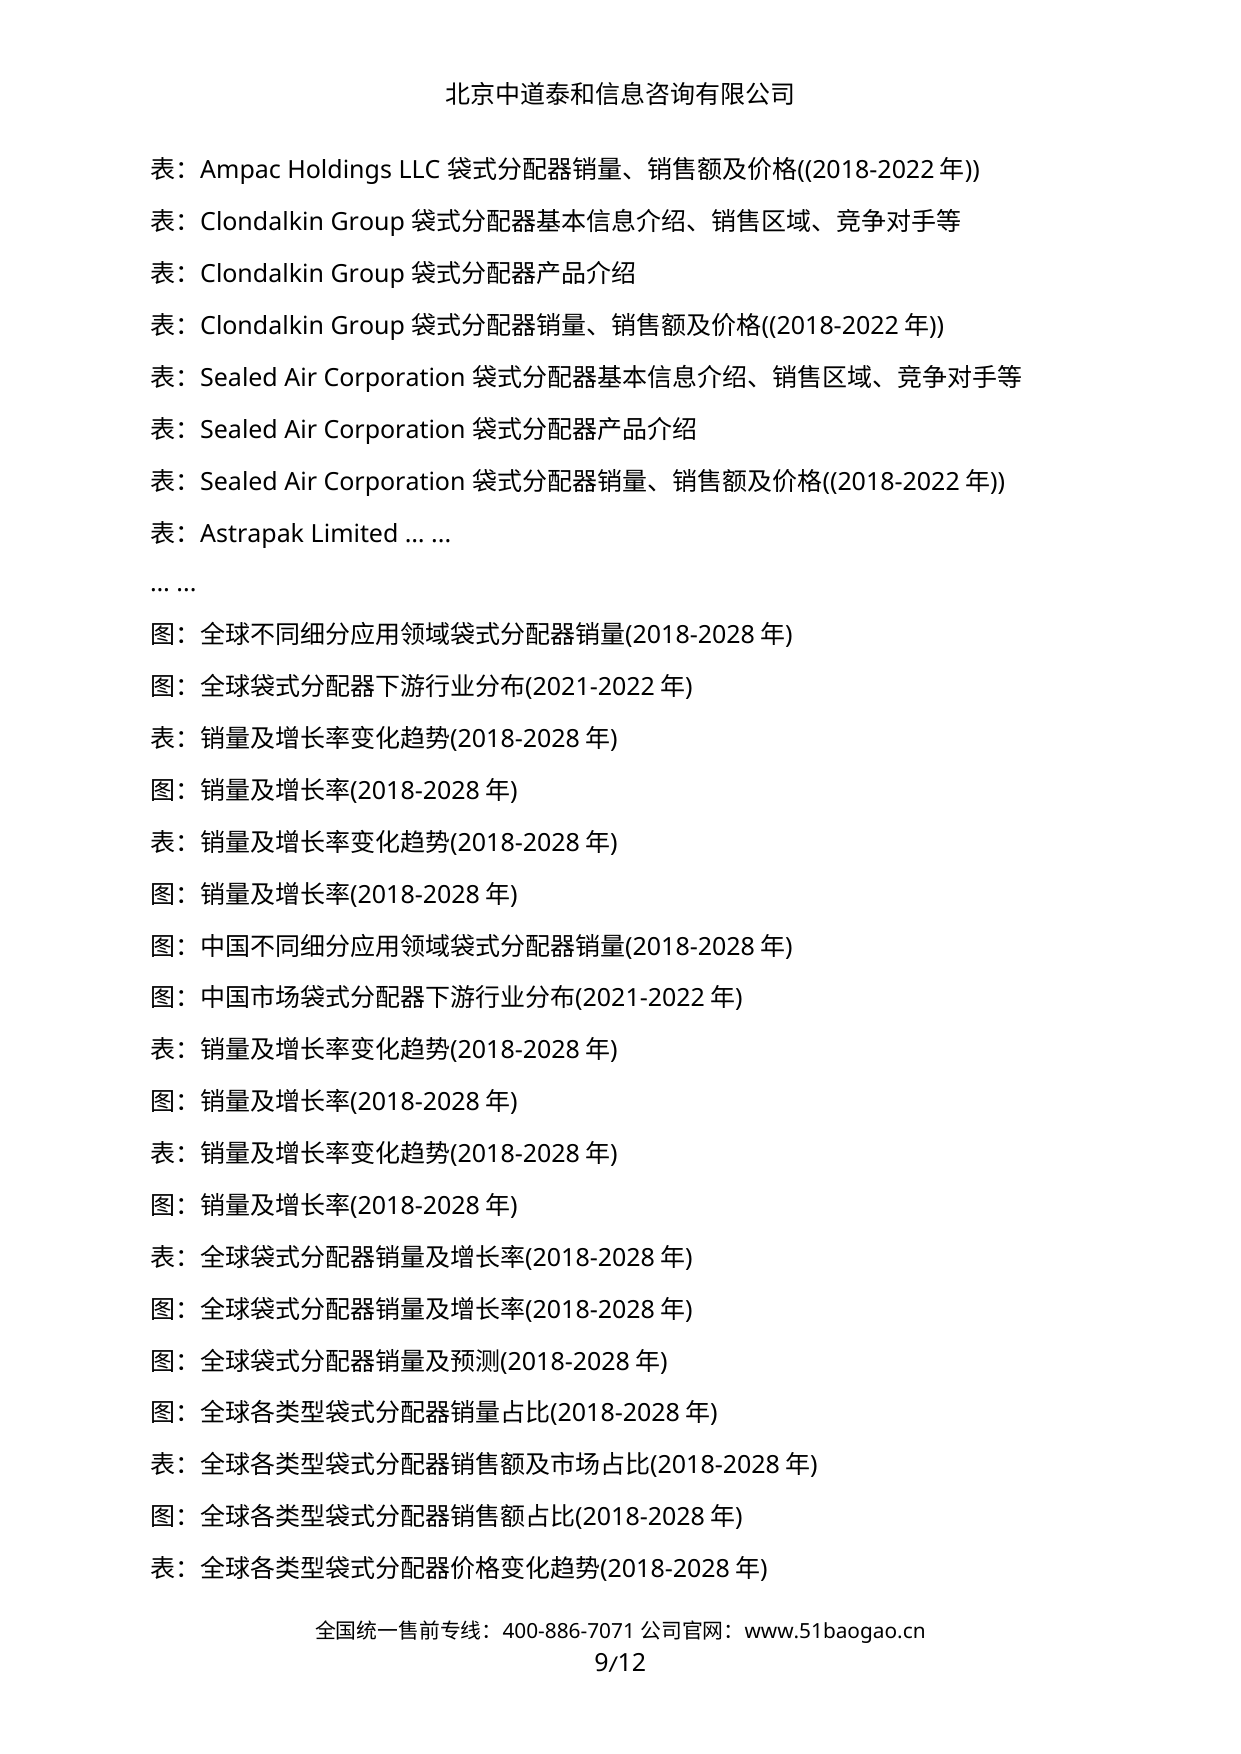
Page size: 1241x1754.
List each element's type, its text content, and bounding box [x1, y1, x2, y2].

text 图：销量及增长率(2018-2028年) [150, 874, 1090, 910]
text 图：全球袋式分配器销量及预测(2018-2028年) [150, 1341, 1090, 1377]
text 图：中国不同细分应用领域袋式分配器销量(2018-2028年) [150, 926, 1090, 962]
text 表：全球各类型袋式分配器销售额及市场占比(2018-2028年) [150, 1445, 1090, 1481]
text 表：销量及增长率变化趋势(2018-2028年) [150, 718, 1090, 755]
text 表：Clondalkin Group 袋式分配器产品介绍 [150, 254, 1090, 290]
text 表：全球袋式分配器销量及增长率(2018-2028年) [150, 1237, 1090, 1273]
text 图：中国市场袋式分配器下游行业分布(2021-2022年) [150, 978, 1090, 1014]
text … ... [150, 565, 1090, 599]
text 表：销量及增长率变化趋势(2018-2028年) [150, 1030, 1090, 1066]
text 图：全球不同细分应用领域袋式分配器销量(2018-2028年) [150, 615, 1090, 651]
text 表：Ampac Holdings LLC 袋式分配器销量、销售额及价格((2018-2022年)) [150, 150, 1090, 186]
text 表：Sealed Air Corporation 袋式分配器销量、销售额及价格((2018-2022年)) [150, 461, 1090, 497]
text 图：销量及增长率(2018-2028年) [150, 1185, 1090, 1222]
text 图：销量及增长率(2018-2028年) [150, 1082, 1090, 1118]
text 表：Sealed Air Corporation 袋式分配器基本信息介绍、销售区域、竞争对手等 [150, 357, 1090, 394]
text 图：全球各类型袋式分配器销量占比(2018-2028年) [150, 1393, 1090, 1429]
text 图：全球袋式分配器下游行业分布(2021-2022年) [150, 667, 1090, 703]
text 图：全球各类型袋式分配器销售额占比(2018-2028年) [150, 1497, 1090, 1533]
text 图：全球袋式分配器销量及增长率(2018-2028年) [150, 1289, 1090, 1325]
text 表：全球各类型袋式分配器价格变化趋势(2018-2028年) [150, 1548, 1090, 1585]
text 表：Astrapak Limited … ... [150, 513, 1090, 549]
text 图：销量及增长率(2018-2028年) [150, 770, 1090, 807]
text 表：Clondalkin Group 袋式分配器基本信息介绍、销售区域、竞争对手等 [150, 202, 1090, 238]
text 表：Sealed Air Corporation 袋式分配器产品介绍 [150, 409, 1090, 446]
text 表：销量及增长率变化趋势(2018-2028年) [150, 822, 1090, 858]
text 表：Clondalkin Group 袋式分配器销量、销售额及价格((2018-2022年)) [150, 306, 1090, 342]
text 表：销量及增长率变化趋势(2018-2028年) [150, 1133, 1090, 1170]
